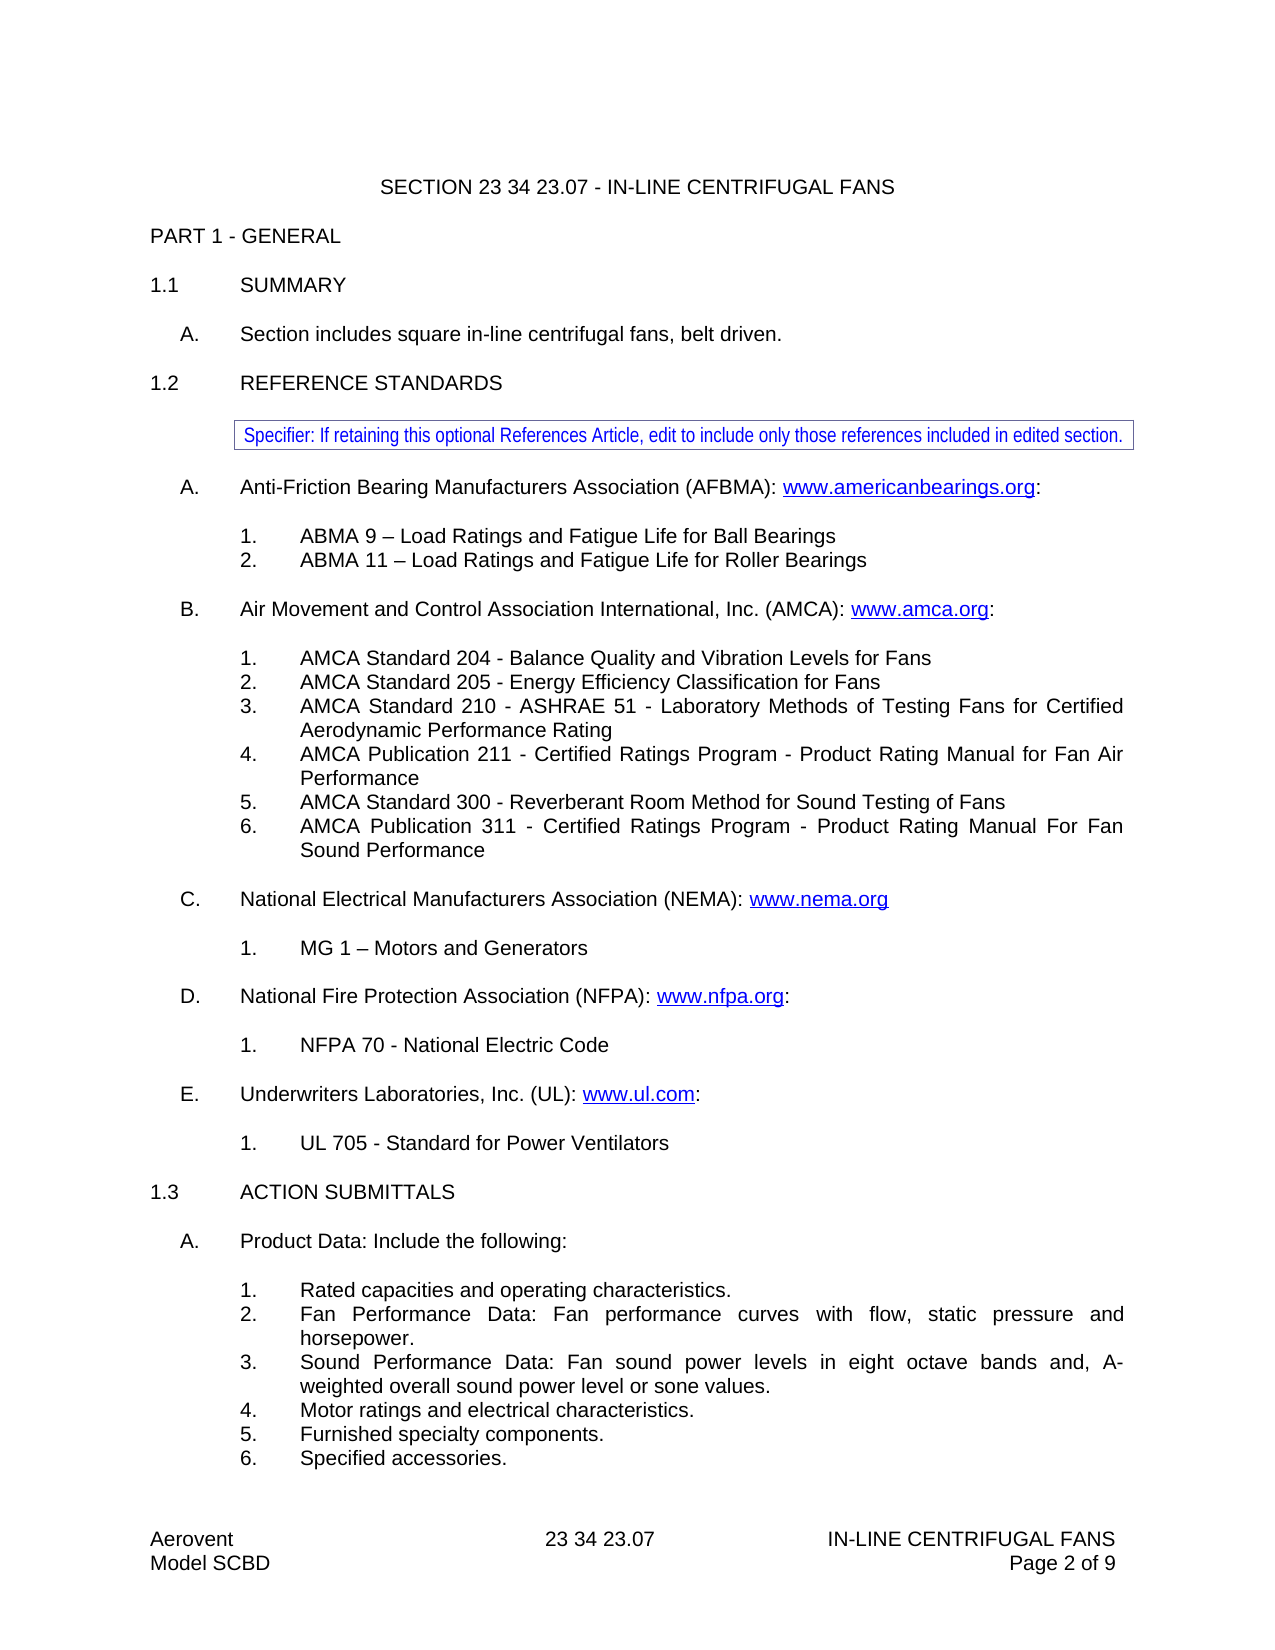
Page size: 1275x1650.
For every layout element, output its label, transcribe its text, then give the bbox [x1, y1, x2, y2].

text Furnished specialty components. [240, 1422, 1125, 1446]
text REFERENCE STANDARDS [150, 371, 1125, 395]
text AMCA Standard 210 - ASHRAE 51 - Laboratory Methods of Testing Fans for Certified Aerodynamic Performance Rating [240, 694, 1125, 742]
text Specified accessories. [240, 1446, 1125, 1470]
text Air Movement and Control Association International, Inc. (AMCA): www.amca.org: [180, 597, 1125, 621]
text ACTION SUBMITTALS [150, 1180, 1125, 1204]
text AMCA Standard 204 - Balance Quality and Vibration Levels for Fans [240, 646, 1125, 670]
text Section includes square in-line centrifugal fans, belt driven. [180, 322, 1125, 346]
text NFPA 70 - National Electric Code [240, 1033, 1125, 1057]
text Anti-Friction Bearing Manufacturers Association (AFBMA): www.americanbearings.org: [180, 475, 1125, 499]
text AMCA Publication 311 - Certified Ratings Program - Product Rating Manual For Fan Sound Performance [240, 813, 1125, 861]
text Product Data: Include the following: [180, 1229, 1125, 1253]
list GENERAL [150, 224, 1125, 248]
text National Electrical Manufacturers Association (NEMA): www.nema.org [180, 886, 1125, 910]
text SUMMARY [150, 273, 1125, 297]
text AMCA Standard 300 - Reverberant Room Method for Sound Testing of Fans [240, 789, 1125, 813]
text ABMA 11 – Load Ratings and Fatigue Life for Roller Bearings [240, 548, 1125, 572]
text Fan Performance Data: Fan performance curves with flow, static pressure and horsepower. [240, 1302, 1125, 1350]
text National Fire Protection Association (NFPA): www.nfpa.org: [180, 984, 1125, 1008]
text Specifier: If retaining this optional References Article, edit to include only those references included in edited section. [235, 421, 1133, 449]
text MG 1 – Motors and Generators [240, 935, 1125, 959]
text ABMA 9 – Load Ratings and Fatigue Life for Ball Bearings [240, 524, 1125, 548]
text Motor ratings and electrical characteristics. [240, 1398, 1125, 1422]
text Sound Performance Data: Fan sound power levels in eight octave bands and, A-weighted overall sound power level or sone values. [240, 1350, 1125, 1398]
text UL 705 - Standard for Power Ventilators [240, 1131, 1125, 1155]
text SECTION 23 34 23.07 - IN-LINE CENTRIFUGAL FANS [150, 175, 1125, 199]
text Rated capacities and operating characteristics. [240, 1278, 1125, 1302]
text AMCA Standard 205 - Energy Efficiency Classification for Fans [240, 670, 1125, 694]
text AMCA Publication 211 - Certified Ratings Program - Product Rating Manual for Fan Air Performance [240, 742, 1125, 789]
text Underwriters Laboratories, Inc. (UL): www.ul.com: [180, 1082, 1125, 1106]
